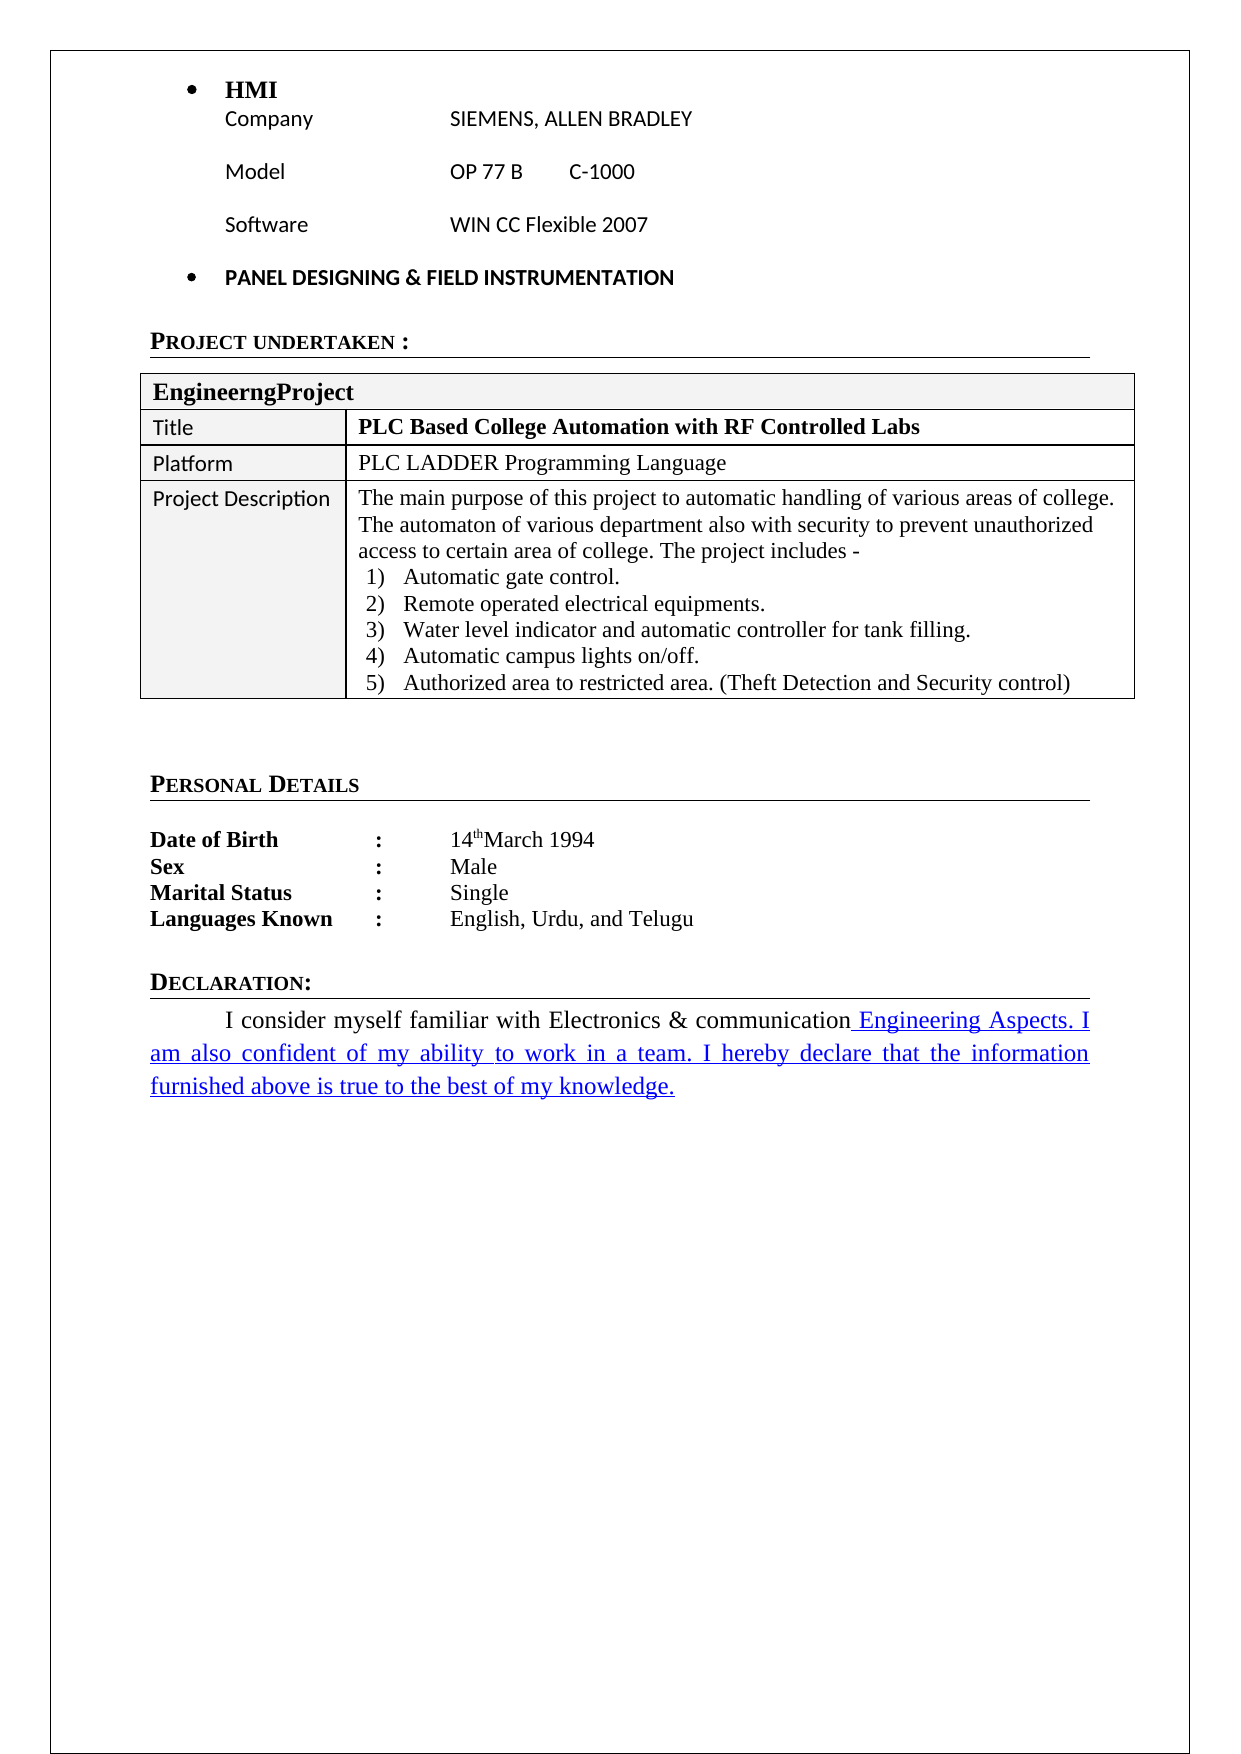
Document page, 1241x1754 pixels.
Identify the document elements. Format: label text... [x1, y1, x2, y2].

list HMI [187, 75, 1090, 104]
table_cell PLC Based College Automation with RF Controlled Labs [347, 410, 1134, 444]
table_cell Platform [141, 446, 345, 480]
table_cell Title [141, 410, 345, 444]
list PANEL DESIGNING & FIELD INSTRUMENTATION [187, 263, 1090, 291]
text Languages Known : English, Urdu, and Telugu [150, 906, 1090, 932]
text Company SIEMENS, ALLEN BRADLEY [150, 104, 1090, 132]
table_cell Project Description [141, 481, 345, 698]
text Marital Status : Single [150, 879, 1090, 906]
text Date of Birth : 14thMarch 1994 [150, 826, 1090, 853]
text Model OP 77 B C-1000 [150, 157, 1090, 185]
subtitle Project undertaken : [150, 326, 1090, 357]
table_cell PLC LADDER Programming Language [347, 446, 1134, 480]
text I consider myself familiar with Electronics & communication Engineering Aspects. I am also confident of my ability to work in a team. I hereby declare that the information furnished above is true to the best of my knowledge. [150, 1064, 1090, 1100]
text Software WIN CC Flexible 2007 [150, 210, 1090, 238]
text Sex : Male [150, 853, 1090, 879]
table_header EngineerngProject [141, 374, 1134, 408]
text I consider myself familiar with Electronics & communication Engineering Aspects. I am also confident of my ability to work in a team. I hereby declare that the information furnished above is true to the best of my knowledge. [150, 1005, 1090, 1063]
table_cell The main purpose of this project to automatic handling of various areas of college. The automaton of various department also with security to prevent unauthorized access to certain area of college. The project includes - Automatic gate control. Remote operated electrical equipments. Water level indicator and automatic controller for tank filling. Automatic campus lights on/off. Authorized area to restricted area. (Theft Detection and Security control) [347, 481, 1134, 698]
subtitle Personal Details [150, 769, 1090, 800]
subtitle Declaration: [150, 967, 1090, 998]
